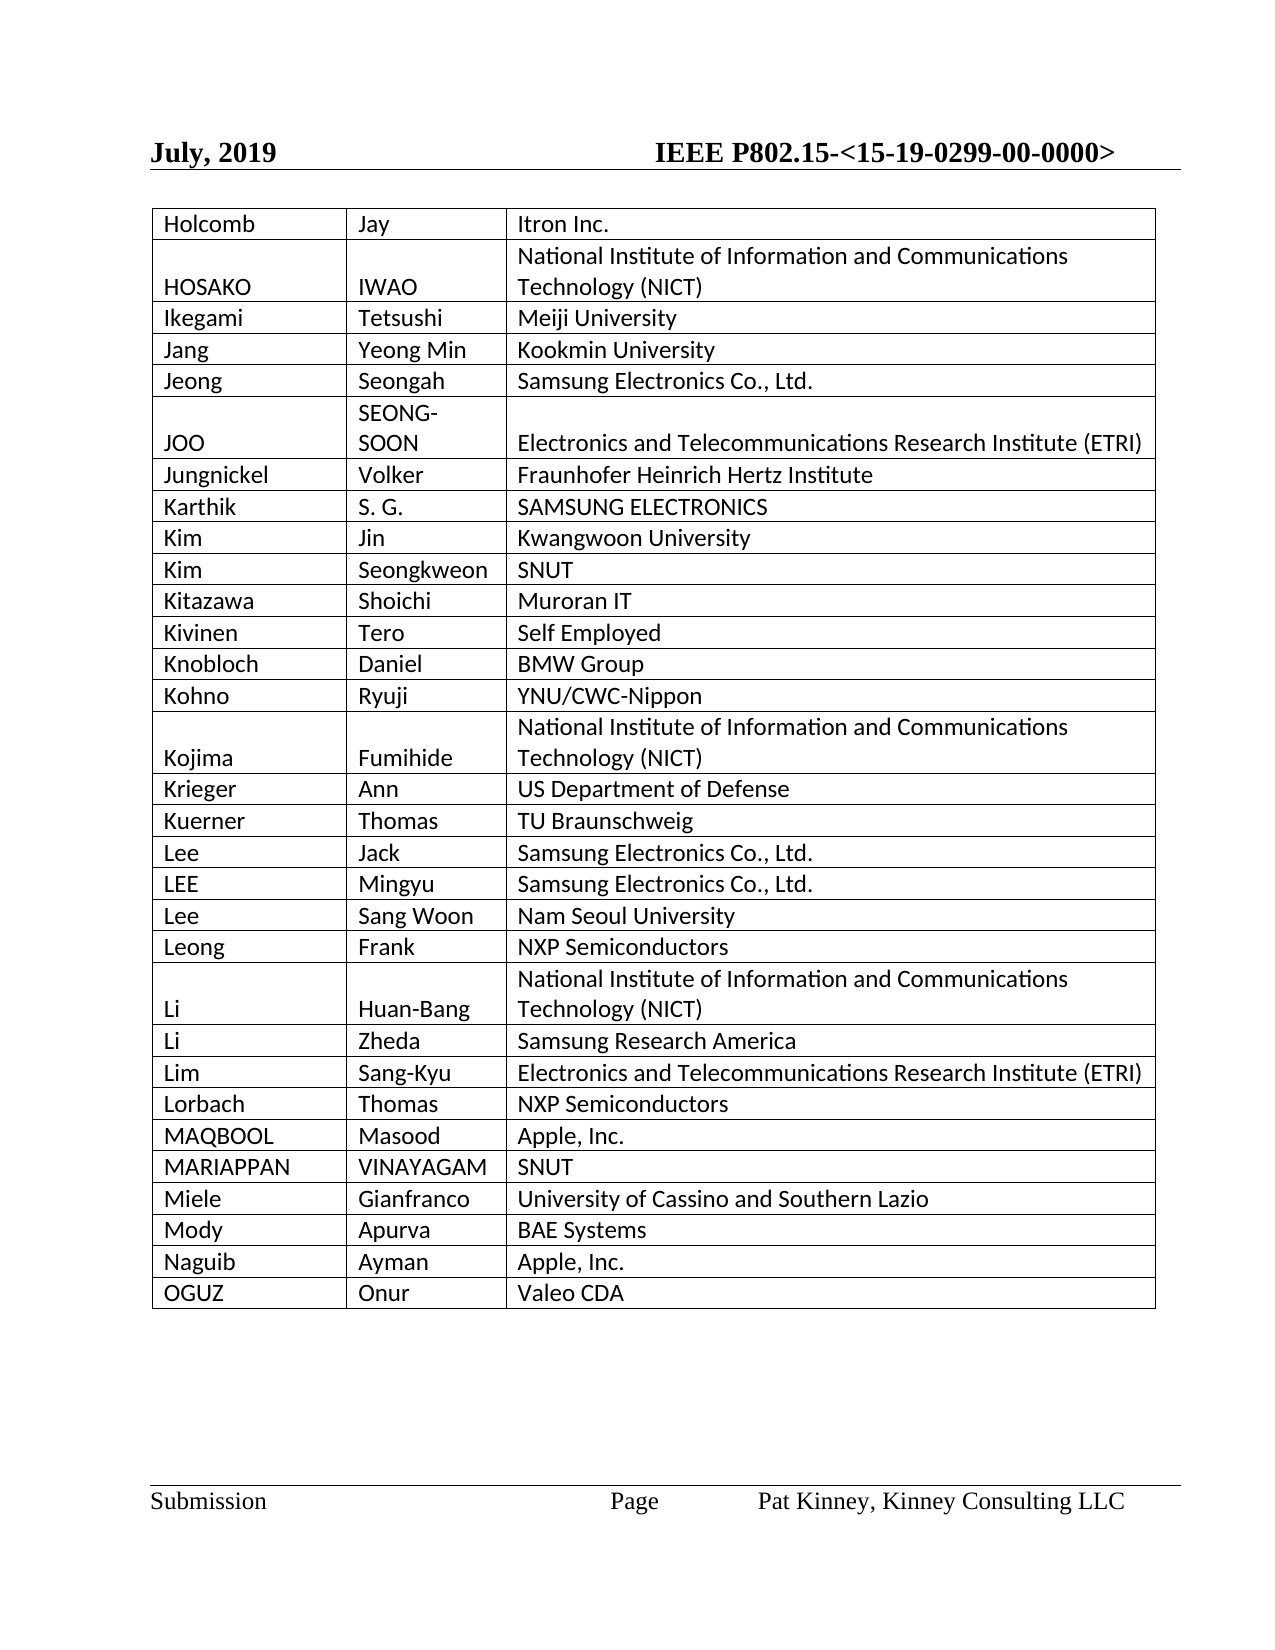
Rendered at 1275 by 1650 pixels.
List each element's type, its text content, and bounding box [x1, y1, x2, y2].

table_cell Muroran IT [507, 585, 1155, 616]
table_cell Samsung Research America [507, 1025, 1155, 1056]
table_cell Kitazawa [153, 585, 346, 616]
table_cell Volker [347, 459, 506, 489]
table_cell IWAO [347, 240, 506, 301]
table_cell Kim [153, 554, 346, 584]
table_cell Itron Inc. [507, 209, 1155, 239]
table_cell Ann [347, 774, 506, 804]
table_cell Samsung Electronics Co., Ltd. [507, 837, 1155, 867]
table_cell Lim [153, 1057, 346, 1087]
table_cell Sang Woon [347, 900, 506, 930]
table_cell Valeo CDA [507, 1278, 1155, 1308]
table_cell Kohno [153, 680, 346, 711]
table_cell SNUT [507, 554, 1155, 584]
table_cell National Institute of Information and Communications Technology (NICT) [507, 963, 1155, 1024]
table_cell BMW Group [507, 649, 1155, 679]
table_cell Jin [347, 522, 506, 553]
table_cell Fraunhofer Heinrich Hertz Institute [507, 459, 1155, 489]
table_cell Meiji University [507, 302, 1155, 333]
table_cell Jack [347, 837, 506, 867]
table_cell Apple, Inc. [507, 1246, 1155, 1277]
table_cell Lee [153, 837, 346, 867]
table_cell US Department of Defense [507, 774, 1155, 804]
table_cell Ryuji [347, 680, 506, 711]
table_cell Fumihide [347, 712, 506, 773]
table_cell Self Employed [507, 617, 1155, 647]
table_cell Krieger [153, 774, 346, 804]
table_cell Zheda [347, 1025, 506, 1056]
table_cell VINAYAGAM [347, 1151, 506, 1182]
table_cell Frank [347, 931, 506, 962]
table_cell Naguib [153, 1246, 346, 1277]
table_cell Sang-Kyu [347, 1057, 506, 1087]
table_cell Miele [153, 1183, 346, 1213]
table_cell Ayman [347, 1246, 506, 1277]
table_cell Daniel [347, 649, 506, 679]
table_cell National Institute of Information and Communications Technology (NICT) [507, 712, 1155, 773]
table_cell SAMSUNG ELECTRONICS [507, 491, 1155, 521]
table_cell Huan-Bang [347, 963, 506, 1024]
table_cell Tero [347, 617, 506, 647]
table_cell Apurva [347, 1215, 506, 1245]
table_cell Gianfranco [347, 1183, 506, 1213]
table_cell Kim [153, 522, 346, 553]
table_cell Jeong [153, 365, 346, 396]
table_cell Karthik [153, 491, 346, 521]
table_cell YNU/CWC-Nippon [507, 680, 1155, 711]
table_cell Mingyu [347, 868, 506, 899]
table_cell Leong [153, 931, 346, 962]
table_cell Electronics and Telecommunications Research Institute (ETRI) [507, 1057, 1155, 1087]
table_cell BAE Systems [507, 1215, 1155, 1245]
table_cell Yeong Min [347, 334, 506, 364]
table_cell Nam Seoul University [507, 900, 1155, 930]
table_cell OGUZ [153, 1278, 346, 1308]
table_cell Lorbach [153, 1088, 346, 1119]
table_cell TU Braunschweig [507, 805, 1155, 836]
table_cell Masood [347, 1120, 506, 1150]
table_cell Li [153, 963, 346, 1024]
table_cell SNUT [507, 1151, 1155, 1182]
table_cell SEONG-SOON [347, 397, 506, 458]
table_cell Jay [347, 209, 506, 239]
table_cell LEE [153, 868, 346, 899]
table_cell Knobloch [153, 649, 346, 679]
table_cell Seongah [347, 365, 506, 396]
table_cell S. G. [347, 491, 506, 521]
table_cell Jang [153, 334, 346, 364]
table_cell Jungnickel [153, 459, 346, 489]
table_cell National Institute of Information and Communications Technology (NICT) [507, 240, 1155, 301]
table_cell MARIAPPAN [153, 1151, 346, 1182]
table_cell NXP Semiconductors [507, 1088, 1155, 1119]
table_cell HOSAKO [153, 240, 346, 301]
table_cell Kivinen [153, 617, 346, 647]
table_cell Li [153, 1025, 346, 1056]
table_cell Tetsushi [347, 302, 506, 333]
table_cell Seongkweon [347, 554, 506, 584]
table_cell Thomas [347, 805, 506, 836]
table_cell Kwangwoon University [507, 522, 1155, 553]
table_cell Samsung Electronics Co., Ltd. [507, 365, 1155, 396]
table_cell Samsung Electronics Co., Ltd. [507, 868, 1155, 899]
table_cell Holcomb [153, 209, 346, 239]
table_cell Electronics and Telecommunications Research Institute (ETRI) [507, 397, 1155, 458]
table_cell Apple, Inc. [507, 1120, 1155, 1150]
table_cell NXP Semiconductors [507, 931, 1155, 962]
table_cell Kuerner [153, 805, 346, 836]
table_cell Kookmin University [507, 334, 1155, 364]
table_cell University of Cassino and Southern Lazio [507, 1183, 1155, 1213]
table_cell Kojima [153, 712, 346, 773]
table_cell MAQBOOL [153, 1120, 346, 1150]
table_cell Onur [347, 1278, 506, 1308]
table_cell Lee [153, 900, 346, 930]
table_cell Shoichi [347, 585, 506, 616]
table_cell Thomas [347, 1088, 506, 1119]
table_cell Ikegami [153, 302, 346, 333]
table_cell Mody [153, 1215, 346, 1245]
table_cell JOO [153, 397, 346, 458]
